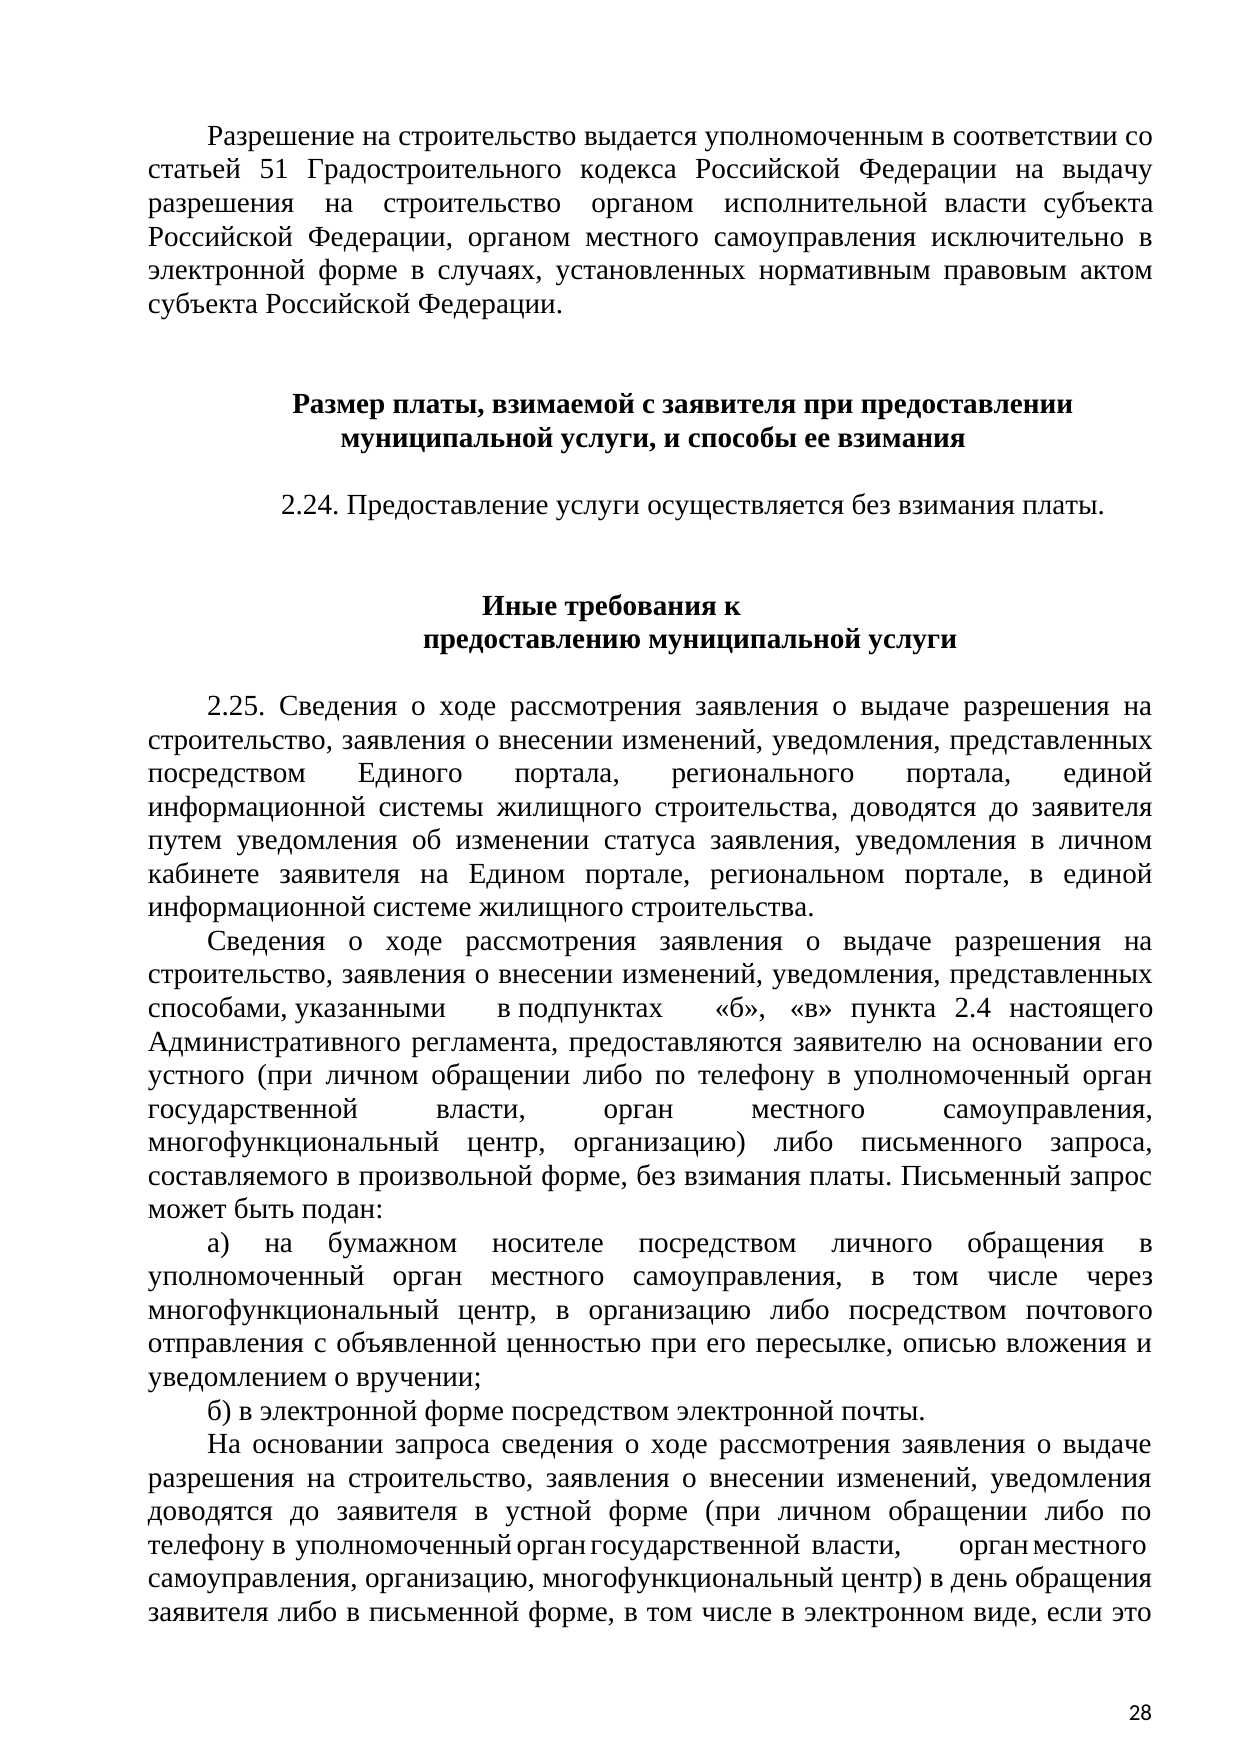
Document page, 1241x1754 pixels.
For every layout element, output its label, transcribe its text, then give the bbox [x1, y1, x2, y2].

text Иные требования к предоставлению муниципальной услуги [423, 588, 958, 655]
text а) на бумажном носителе посредством личного обращения в уполномоченный орган местного самоуправления, в том числе через многофункциональный центр, в организацию либо посредством почтового отправления с объявленной ценностью при его пересылке, описью вложения и уведомлением о вручении; [148, 1225, 1154, 1393]
text 2.24. Предоставление услуги осуществляется без взимания платы. [222, 487, 1154, 521]
text Сведения о ходе рассмотрения заявления о выдаче разрешения на строительство, заявления о внесении изменений, уведомления, представленных способами, указанными в подпунктах «б», «в» пункта 2.4 настоящего Административного регламента, предоставляются заявителю на основании его устного (при личном обращении либо по телефону в уполномоченный орган государственной власти, орган местного самоуправления, многофункциональный центр, организацию) либо письменного запроса, составляемого в произвольной форме, без взимания платы. Письменный запрос может быть подан: [148, 923, 1153, 1225]
text Размер платы, взимаемой с заявителя при предоставлении муниципальной услуги, и способы ее взимания [227, 386, 1079, 453]
text 2.25. Сведения о ходе рассмотрения заявления о выдаче разрешения на строительство, заявления о внесении изменений, уведомления, представленных посредством Единого портала, регионального портала, единой информационной системы жилищного строительства, доводятся до заявителя путем уведомления об изменении статуса заявления, уведомления в личном кабинете заявителя на Едином портале, региональном портале, в единой информационной системе жилищного строительства. [148, 688, 1153, 923]
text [148, 1426, 1153, 1627]
text Разрешение на строительство выдается уполномоченным в соответствии со статьей 51 Градостроительного кодекса Российской Федерации на выдачу разрешения на строительство органом исполнительной власти субъекта Российской Федерации, органом местного самоуправления исключительно в электронной форме в случаях, установленных нормативным правовым актом субъекта Российской Федерации. [148, 118, 1153, 319]
text б) в электронной форме посредством электронной почты. [148, 1393, 1154, 1426]
